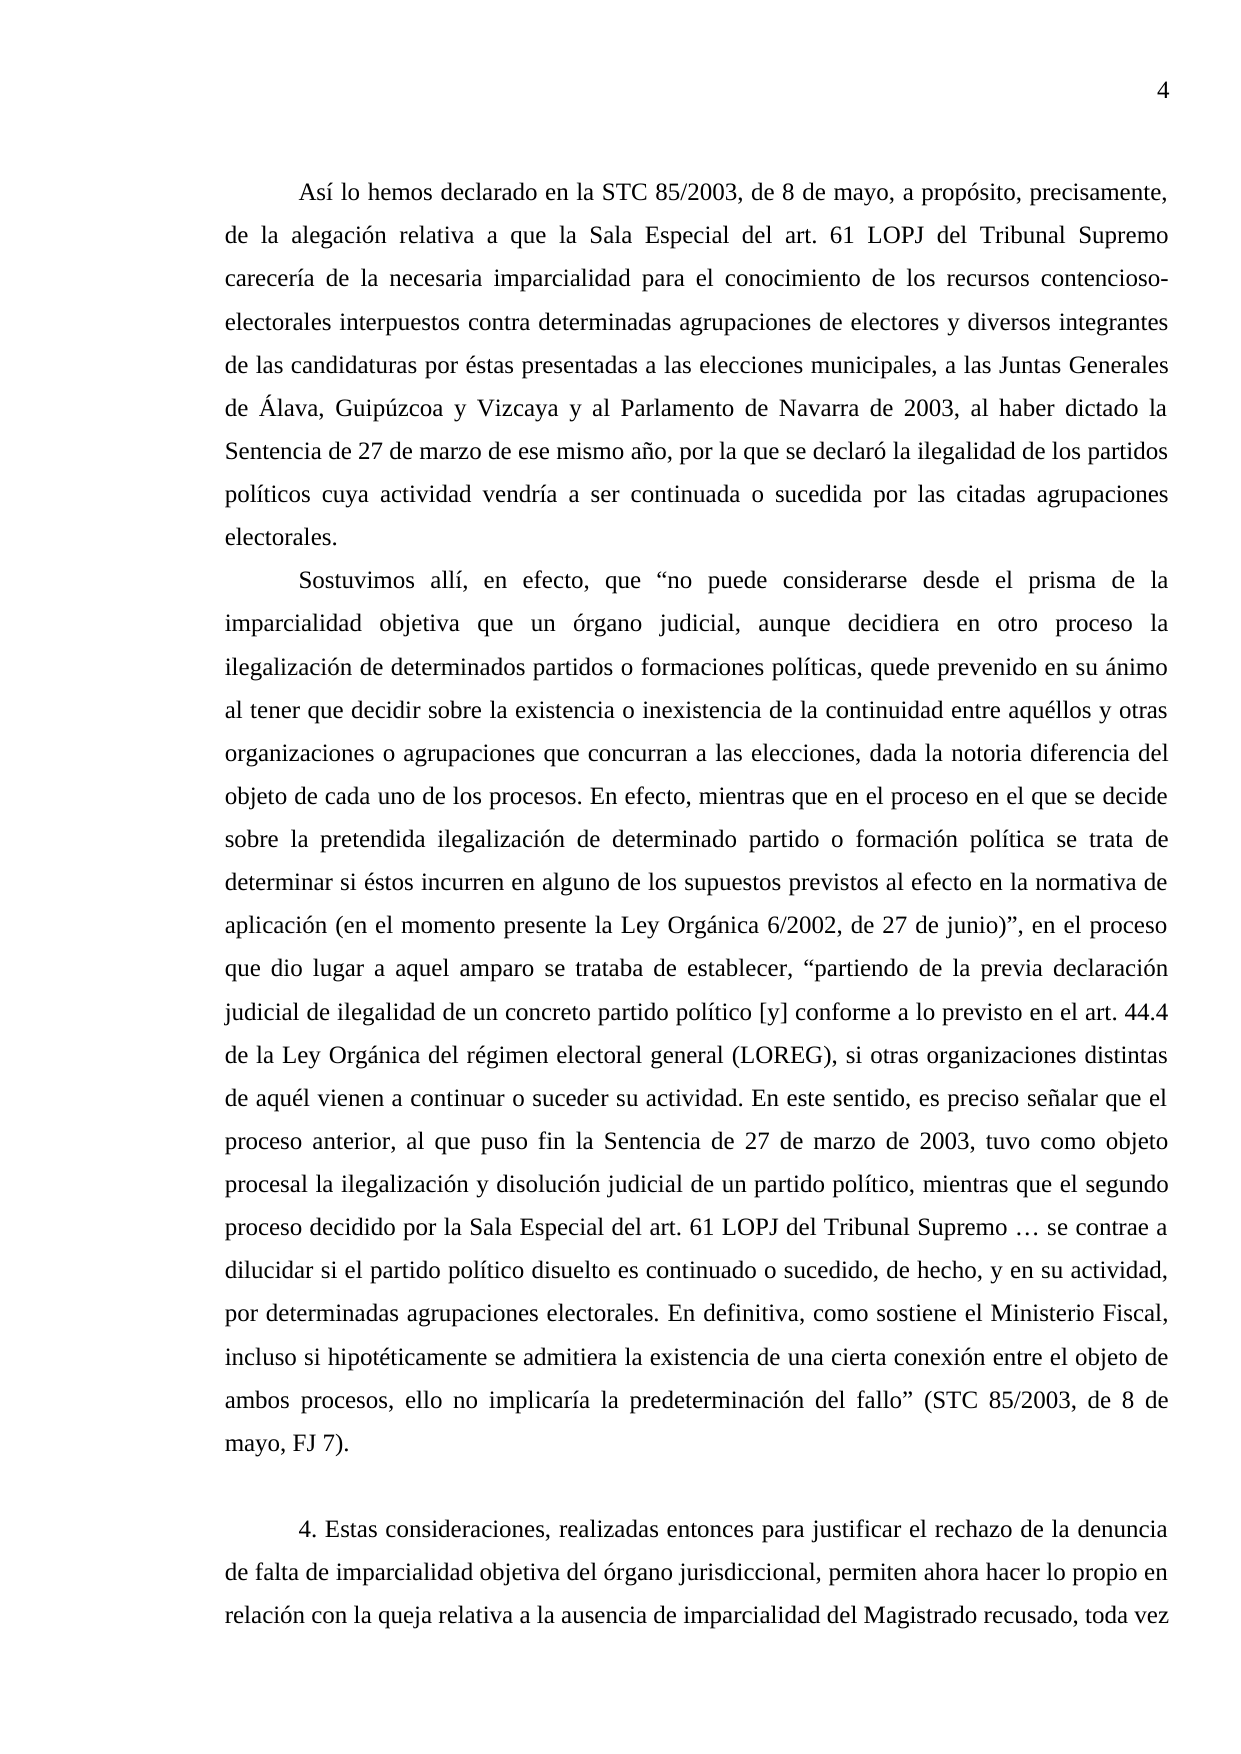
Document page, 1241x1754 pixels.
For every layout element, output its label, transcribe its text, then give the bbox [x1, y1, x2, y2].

text Sostuvimos allí, en efecto, que “no puede considerarse desde el prisma de la imparcialidad objetiva que un órgano judicial, aunque decidiera en otro proceso la ilegalización de determinados partidos o formaciones políticas, quede prevenido en su ánimo al tener que decidir sobre la existencia o inexistencia de la continuidad entre aquéllos y otras organizaciones o agrupaciones que concurran a las elecciones, dada la notoria diferencia del objeto de cada uno de los procesos. En efecto, mientras que en el proceso en el que se decide sobre la pretendida ilegalización de determinado partido o formación política se trata de determinar si éstos incurren en alguno de los supuestos previstos al efecto en la normativa de aplicación (en el momento presente la Ley Orgánica 6/2002, de 27 de junio)”, en el proceso que dio lugar a aquel amparo se trataba de establecer, “partiendo de la previa declaración judicial de ilegalidad de un concreto partido político [y] conforme a lo previsto en el art. 44.4 de la Ley Orgánica del régimen electoral general (LOREG), si otras organizaciones distintas de aquél vienen a continuar o suceder su actividad. En este sentido, es preciso señalar que el proceso anterior, al que puso fin la Sentencia de 27 de marzo de 2003, tuvo como objeto procesal la ilegalización y disolución judicial de un partido político, mientras que el segundo proceso decidido por la Sala Especial del art. 61 LOPJ del Tribunal Supremo … se contrae a dilucidar si el partido político disuelto es continuado o sucedido, de hecho, y en su actividad, por determinadas agrupaciones electorales. En definitiva, como sostiene el Ministerio Fiscal, incluso si hipotéticamente se admitiera la existencia de una cierta conexión entre el objeto de ambos procesos, ello no implicaría la predeterminación del fallo” (STC 85/2003, de 8 de mayo, FJ 7). [224, 565, 1169, 1457]
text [224, 1514, 1169, 1629]
text Así lo hemos declarado en la STC 85/2003, de 8 de mayo, a propósito, precisamente, de la alegación relativa a que la Sala Especial del art. 61 LOPJ del Tribunal Supremo carecería de la necesaria imparcialidad para el conocimiento de los recursos contencioso-electorales interpuestos contra determinadas agrupaciones de electores y diversos integrantes de las candidaturas por éstas presentadas a las elecciones municipales, a las Juntas Generales de Álava, Guipúzcoa y Vizcaya y al Parlamento de Navarra de 2003, al haber dictado la Sentencia de 27 de marzo de ese mismo año, por la que se declaró la ilegalidad de los partidos políticos cuya actividad vendría a ser continuada o sucedida por las citadas agrupaciones electorales. [224, 177, 1169, 551]
